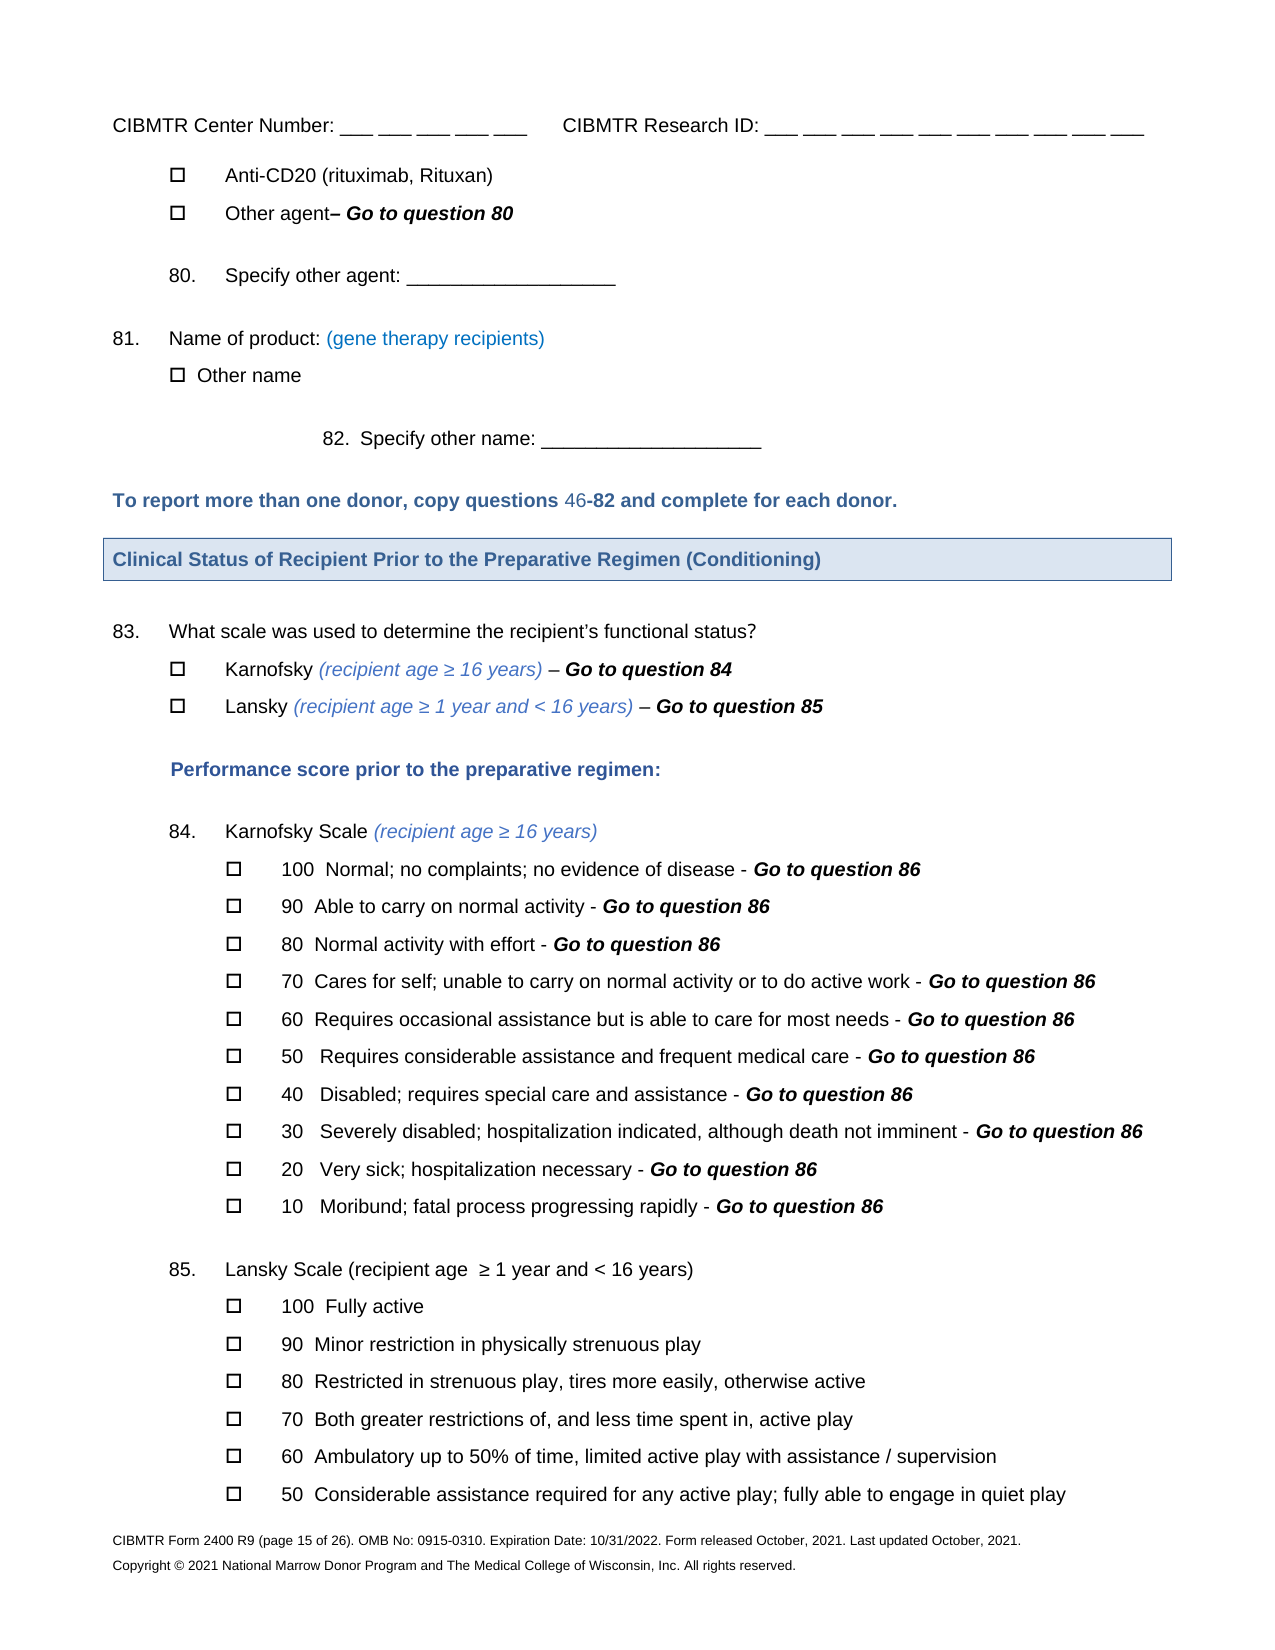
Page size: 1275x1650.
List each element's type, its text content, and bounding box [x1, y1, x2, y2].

list Name of product: (gene therapy recipients) [112, 325, 1162, 350]
list 50 Requires considerable assistance and frequent medical care - Go to question 86 [225, 1044, 1162, 1069]
list 20 Very sick; hospitalization necessary - Go to question 86 [225, 1156, 1162, 1181]
text Performance score prior to the preparative regimen: [159, 756, 1162, 781]
list Karnofsky Scale (recipient age ≥ 16 years) [169, 819, 1162, 844]
list Anti-CD20 (rituximab, Rituxan) [169, 162, 1162, 187]
list 90 Able to carry on normal activity - Go to question 86 [225, 894, 1162, 919]
text Specify other name: ____________________ [322, 425, 1162, 450]
list Other agent– Go to question 80 [169, 200, 1162, 225]
list 70 Both greater restrictions of, and less time spent in, active play [225, 1406, 1162, 1431]
list Karnofsky (recipient age ≥ 16 years) – Go to question 84 [169, 656, 1162, 681]
list 50 Considerable assistance required for any active play; fully able to engage in quiet play [225, 1481, 1162, 1506]
list 70 Cares for self; unable to carry on normal activity or to do active work - Go to question 86 [225, 969, 1162, 994]
list 80 Restricted in strenuous play, tires more easily, otherwise active [225, 1369, 1162, 1394]
text Clinical Status of Recipient Prior to the Preparative Regimen (Conditioning) [104, 539, 1171, 580]
list 80 Normal activity with effort - Go to question 86 [225, 931, 1162, 956]
list 60 Ambulatory up to 50% of time, limited active play with assistance / supervision [225, 1444, 1162, 1469]
list 10 Moribund; fatal process progressing rapidly - Go to question 86 [225, 1194, 1162, 1219]
list 100 Normal; no complaints; no evidence of disease - Go to question 86 [225, 856, 1162, 881]
list 30 Severely disabled; hospitalization indicated, although death not imminent - Go to question 86 [225, 1119, 1162, 1144]
list Specify other agent: ___________________ [169, 262, 1162, 287]
list 60 Requires occasional assistance but is able to care for most needs - Go to question 86 [225, 1006, 1162, 1031]
list 90 Minor restriction in physically strenuous play [225, 1331, 1162, 1356]
list 100 Fully active [225, 1294, 1162, 1319]
list Lansky Scale (recipient age ≥ 1 year and < 16 years) [169, 1256, 1162, 1281]
text Other name [169, 362, 1162, 387]
list 40 Disabled; requires special care and assistance - Go to question 86 [225, 1081, 1162, 1106]
list What scale was used to determine the recipient’s functional status? [112, 619, 1162, 644]
text To report more than one donor, copy questions 46-82 and complete for each donor. [112, 487, 1162, 512]
list Lansky (recipient age ≥ 1 year and < 16 years) – Go to question 85 [169, 694, 1162, 719]
